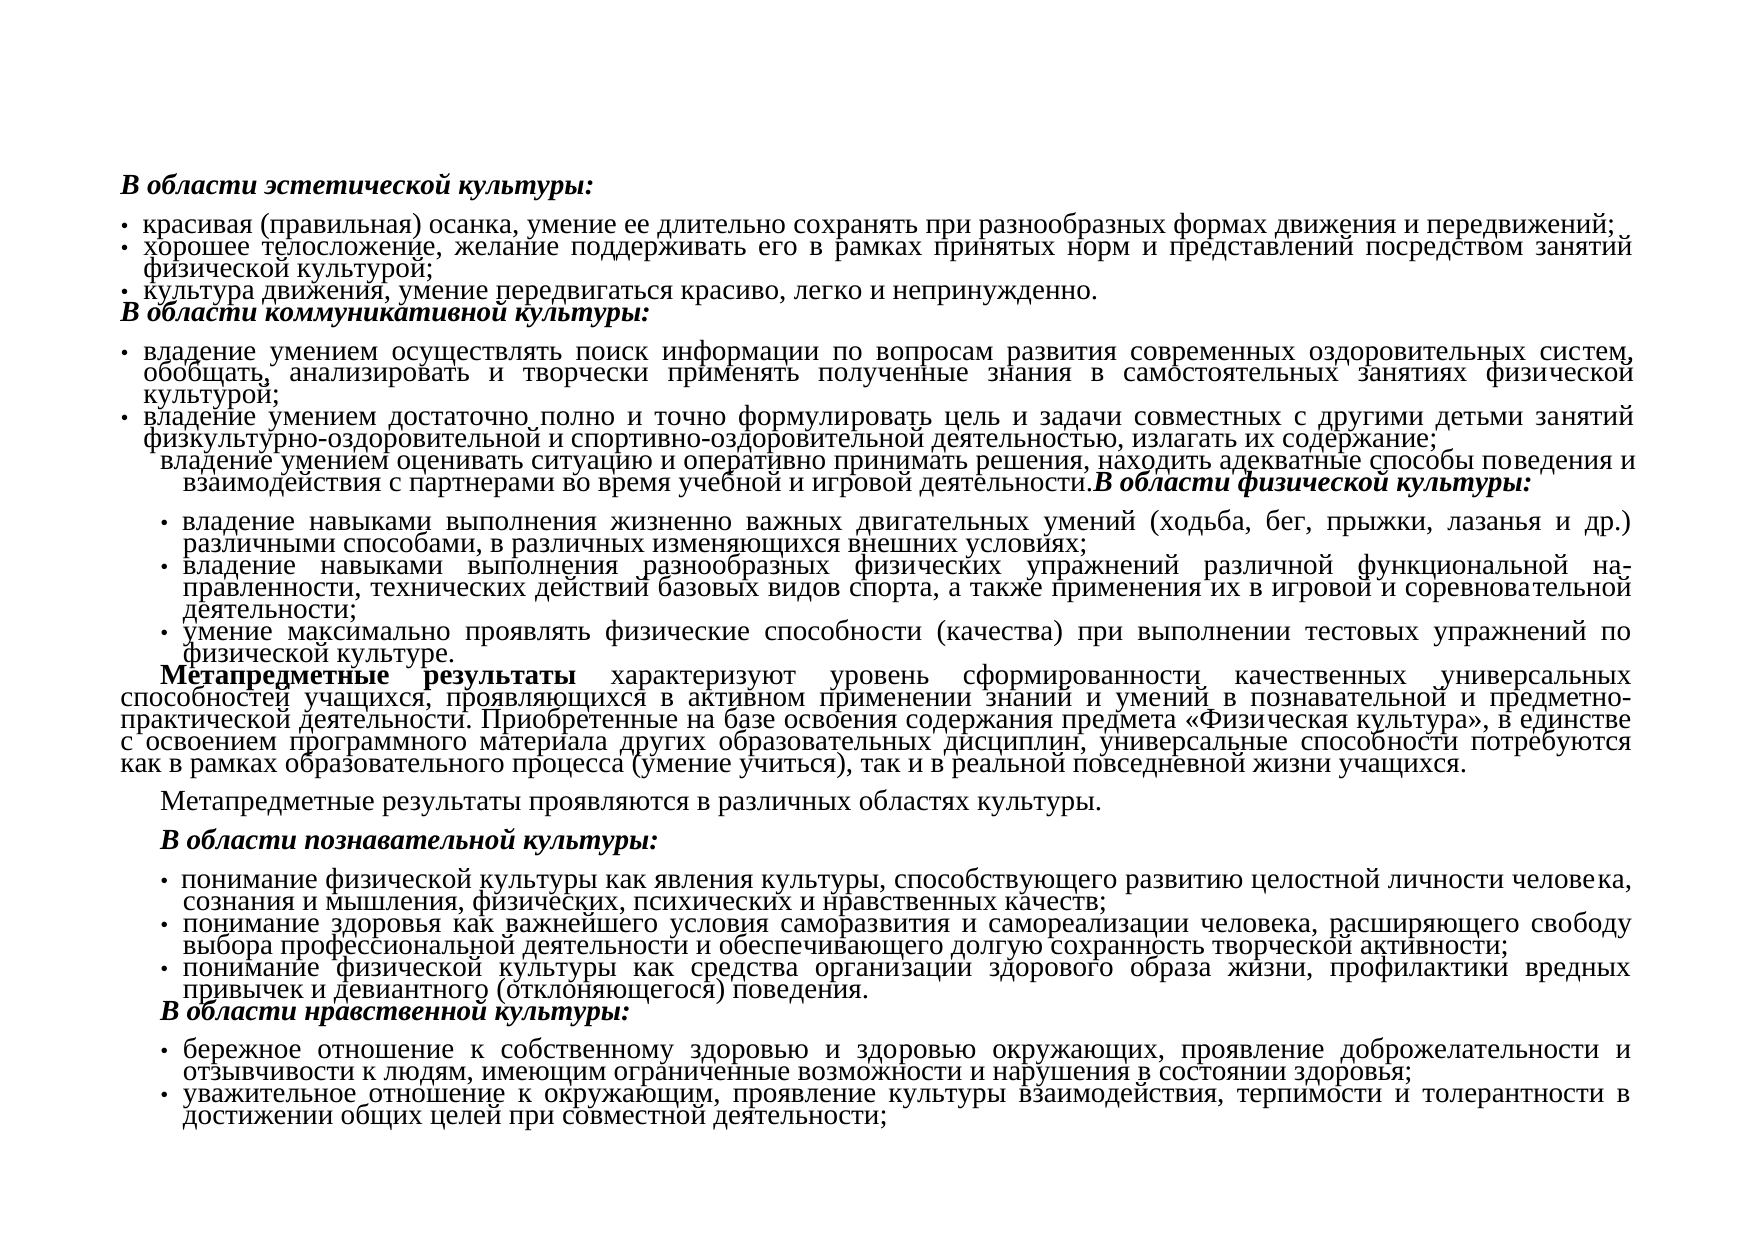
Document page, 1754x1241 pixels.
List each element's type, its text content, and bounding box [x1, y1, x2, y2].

list бережное отношение к собственному здоровью и здоровью окружающих, проявление доброжелательности и отзывчивости к людям, имеющим ограниченные возможности и нарушения в состоянии здоровья; [160, 1041, 1632, 1085]
text владение умением оценивать ситуацию и оперативно принимать решения, находить адекватные способы поведения и взаимодействия с партнерами во время учебной и игровой деятельности.В области физической культуры: [160, 452, 1636, 496]
list владение навыками выполнения разнообразных физических упражнений различной функциональной направленности, технических действий базовых видов спорта, а также применения их в игровой и соревновательной деятельности; [160, 557, 1632, 623]
text Метапредметные результаты проявляются в различных областях культуры. [120, 793, 1632, 815]
text В области эстетической культуры: [120, 177, 1636, 199]
text В области нравственной культуры: [160, 1002, 1636, 1024]
list владение умением осуществлять поиск информации по вопросам развития современных оздоровительных систем, обобщать, анализировать и творчески применять полученные знания в самостоятельных занятиях физической культурой; [120, 342, 1634, 408]
list понимание физической культуры как средства организации здорового образа жизни, профилактики вредных привычек и девиантного (отклоняющегося) поведения. [160, 958, 1632, 1002]
list красивая (правильная) осанка, умение ее длительно сохранять при разнообразных формах движения и передвижений; [1184, 216, 1634, 238]
list умение максимально проявлять физические способности (качества) при выполнении тестовых упражнений по физической культуре. [160, 623, 1632, 667]
list владение навыками выполнения жизненно важных двигательных умений (ходьба, бег, прыжки, лазанья и др.) различными способами, в различных изменяющихся внешних условиях; [160, 513, 1632, 557]
list понимание здоровья как важнейшего условия саморазвития и самореализации человека, расширяющего свободу выбора профессиональной деятельности и обеспечивающего долгую сохранность творческой активности; [160, 914, 1632, 958]
list культура движения, умение передвигаться красиво, легко и непринужденно. [120, 282, 1634, 304]
list красивая (правильная) осанка, умение ее длительно сохранять при разнообразных формах движения и передвижений; [416, 216, 1181, 238]
list понимание физической культуры как явления культуры, способствующего развитию целостной личности человека, сознания и мышления, физических, психических и нравственных качеств; [160, 871, 1632, 914]
list владение умением достаточно полно и точно формулировать цель и задачи совместных с другими детьми занятий физкультурно-оздоровительной и спортивно-оздоровительной деятельностью, излагать их содержание; [120, 408, 1634, 452]
list уважительное отношение к окружающим, проявление культуры взаимодействия, терпимости и толерантности в достижении общих целей при совместной деятельности; [160, 1085, 1632, 1129]
text В области познавательной культуры: [160, 832, 1636, 854]
list хорошее телосложение, желание поддерживать его в рамках принятых норм и представлений посредством занятий физической культурой; [120, 238, 1634, 282]
text В области коммуникативной культуры: [120, 304, 1636, 326]
text Метапредметные результаты характеризуют уровень сформированности качественных универсальных способностей учащихся, проявляющихся в активном применении знаний и умений в познавательной и предметно-практической деятельности. Приобретенные на базе освоения содержания предмета «Физическая культура», в единстве с освоением программного материала других образовательных дисциплин, универсальные способности потребуются как в рамках образовательного процесса (умение учиться), так и в реальной повседневной жизни учащихся. [120, 667, 1632, 777]
